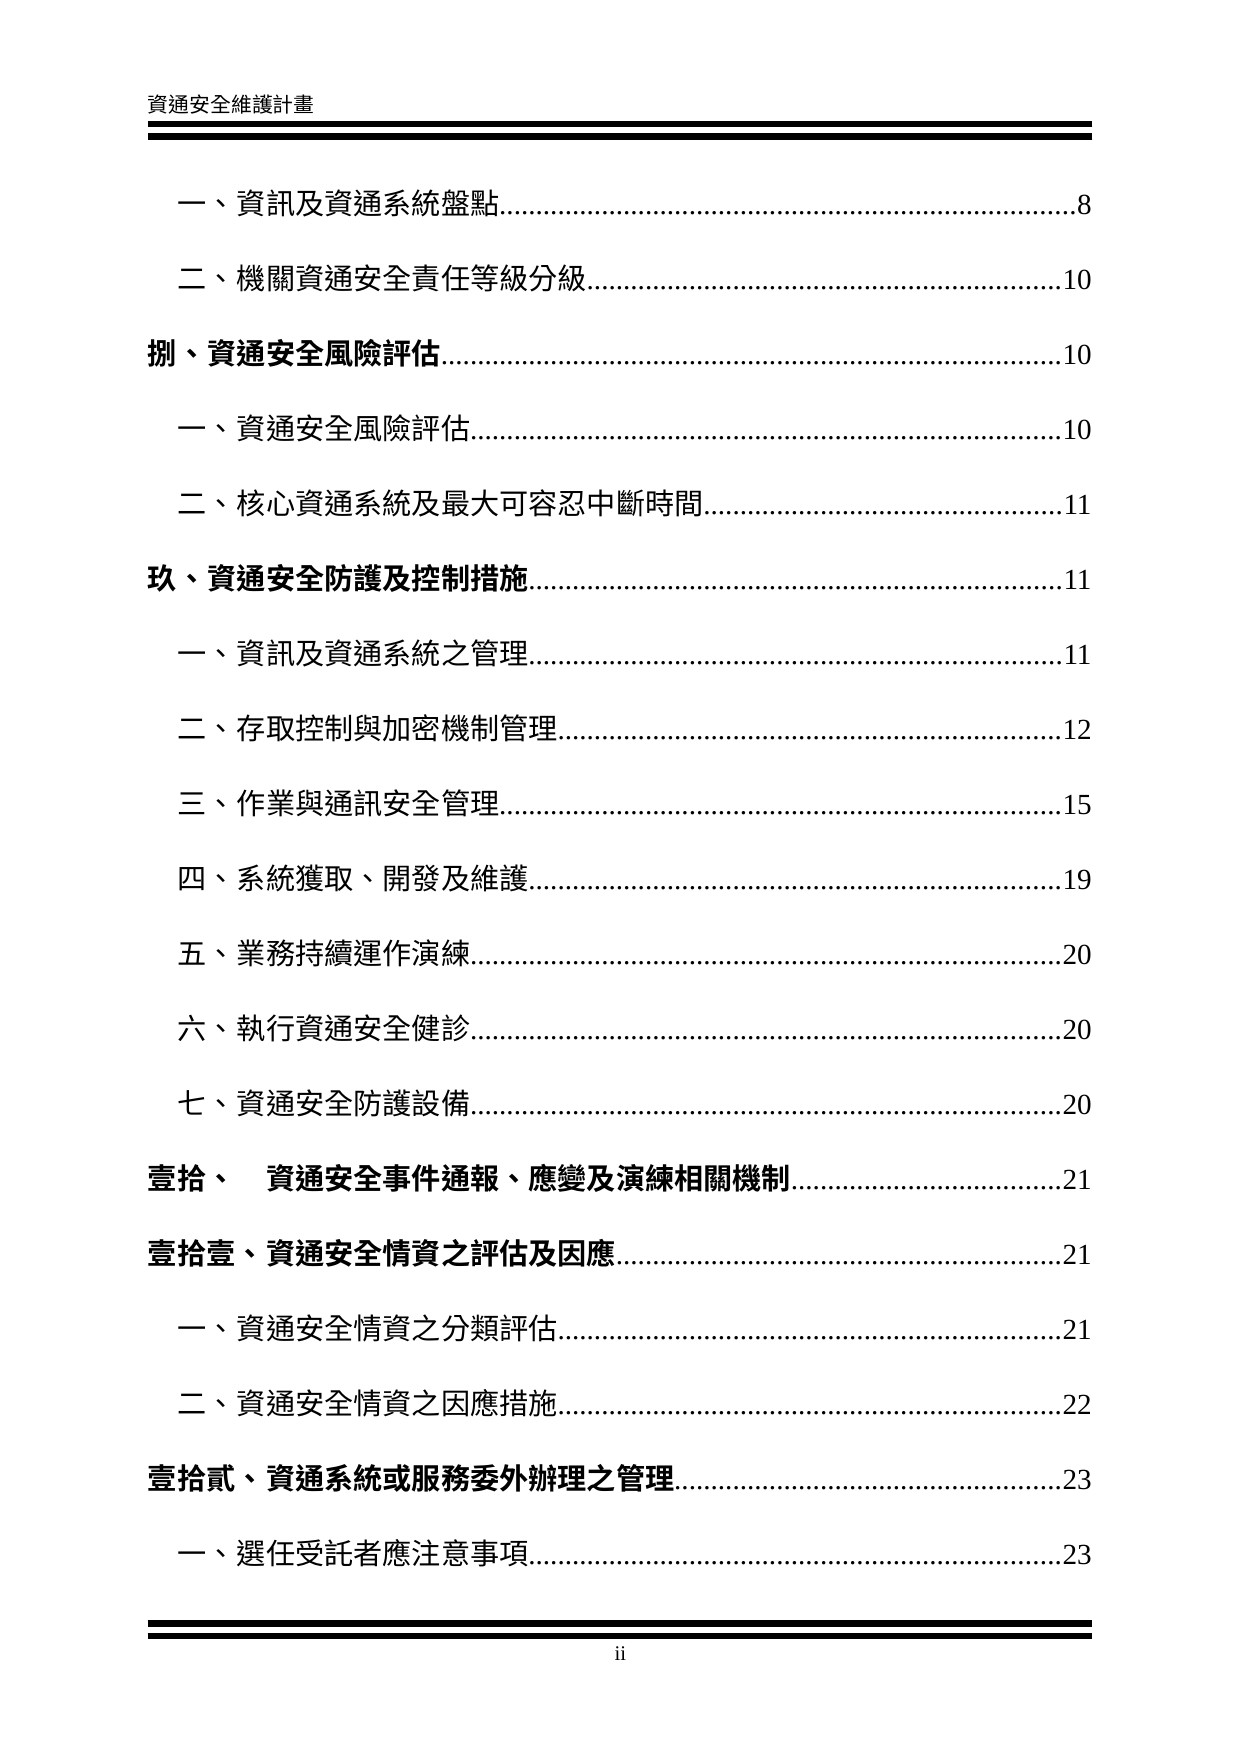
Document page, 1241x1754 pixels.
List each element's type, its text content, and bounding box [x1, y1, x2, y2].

text 五、 業務持續運作演練 20 [177, 914, 1092, 989]
text 一、 選任受託者應注意事項 23 [177, 1514, 1092, 1589]
text 一、 資通安全風險評估 10 [177, 389, 1092, 464]
text 壹拾貳、 資通系統或服務委外辦理之管理 23 [148, 1439, 1092, 1514]
text 一、 資通安全情資之分類評估 21 [177, 1289, 1092, 1364]
text 七、 資通安全防護設備 20 [177, 1064, 1092, 1139]
text 壹拾壹、 資通安全情資之評估及因應 21 [148, 1214, 1092, 1289]
text 二、 機關資通安全責任等級分級 10 [177, 239, 1092, 314]
text 捌、 資通安全風險評估 10 [148, 314, 1092, 389]
text 二、 存取控制與加密機制管理 12 [177, 689, 1092, 764]
text 二、 資通安全情資之因應措施 22 [177, 1364, 1092, 1439]
text 三、 作業與通訊安全管理 15 [177, 764, 1092, 839]
text 四、 系統獲取、開發及維護 19 [177, 839, 1092, 914]
text 玖、 資通安全防護及控制措施 11 [148, 539, 1092, 614]
text 一、 資訊及資通系統盤點 8 [177, 164, 1092, 239]
text 二、 核心資通系統及最大可容忍中斷時間 11 [177, 464, 1092, 539]
text 一、 資訊及資通系統之管理 11 [177, 614, 1092, 689]
text 壹拾、 資通安全事件通報、應變及演練相關機制 21 [148, 1139, 1092, 1214]
text 六、 執行資通安全健診 20 [177, 989, 1092, 1064]
